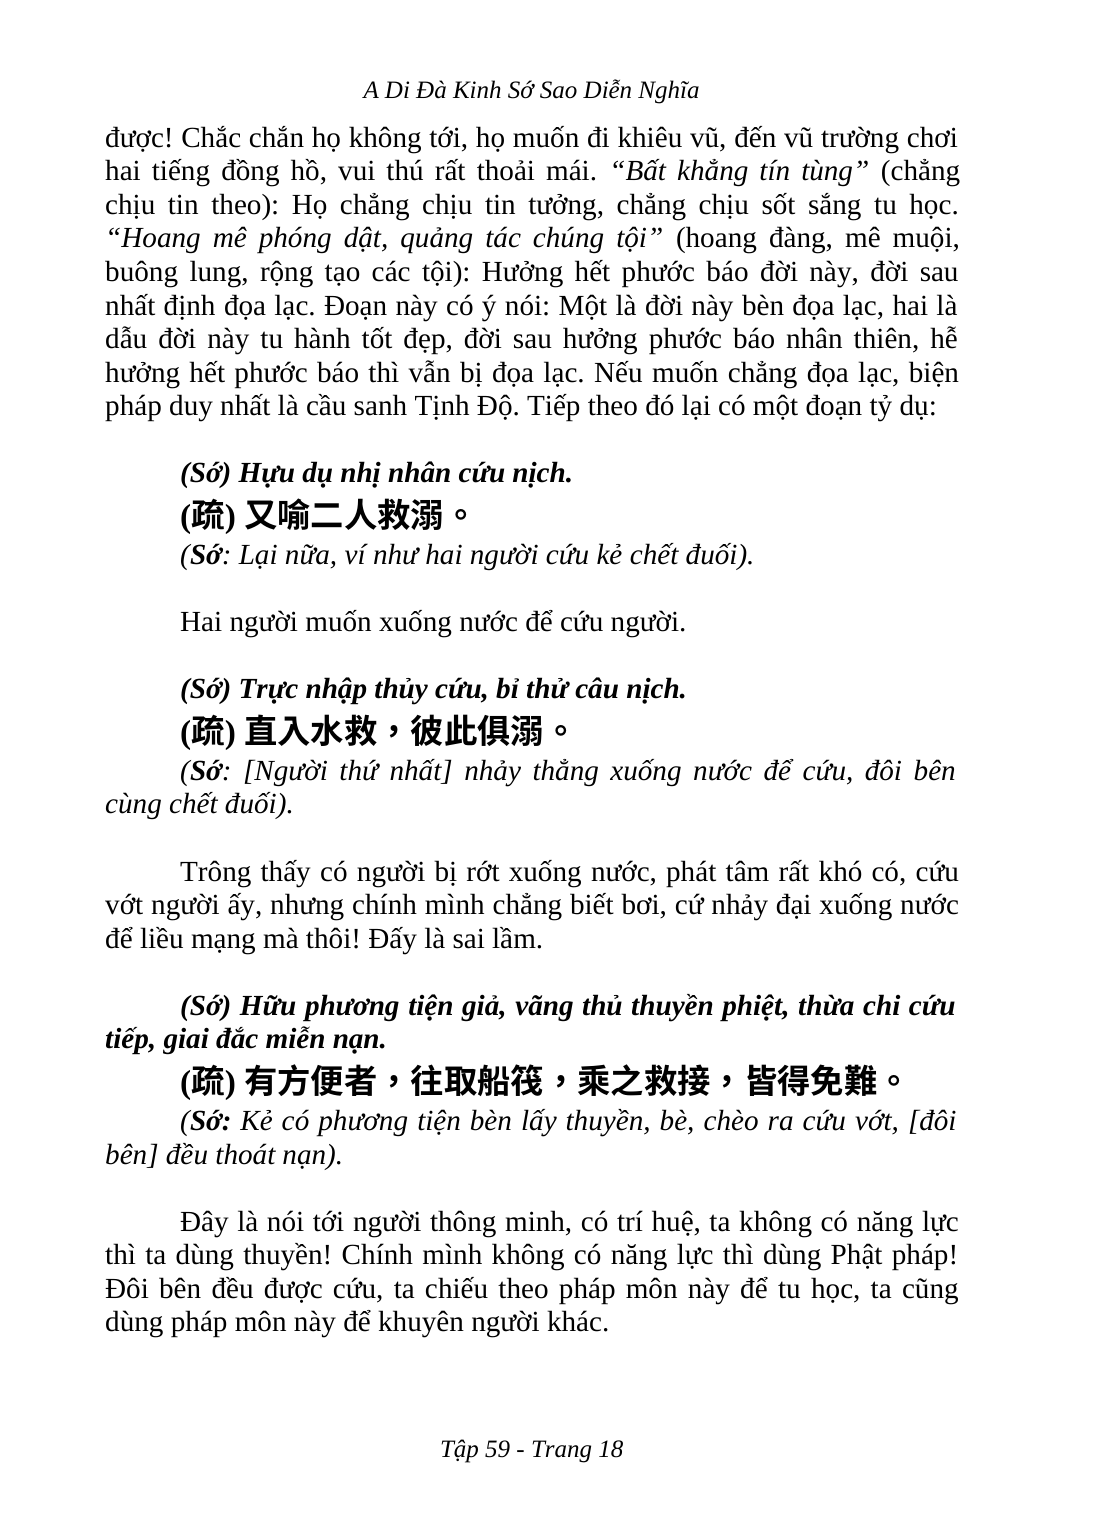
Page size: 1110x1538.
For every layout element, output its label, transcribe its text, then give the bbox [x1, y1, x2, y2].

text (疏) 又喻二人救溺。 [105, 489, 960, 537]
text (Sớ: [Người thứ nhất] nhảy thẳng xuống nước để cứu, đôi bên cùng chết đuối). [105, 753, 960, 820]
text (Sớ: Lại nữa, ví như hai người cứu kẻ chết đuối). [105, 537, 960, 571]
text Hai người muốn xuống nước để cứu người. [105, 604, 960, 638]
text Trông thấy có người bị rớt xuống nước, phát tâm rất khó có, cứu vớt người ấy, nhưng chính mình chẳng biết bơi, cứ nhảy đại xuống nước để liều mạng mà thôi! Đấy là sai lầm. [105, 854, 960, 954]
text (疏) 有方便者，往取船筏，乘之救接，皆得免難。 [105, 1055, 960, 1103]
text (Sớ) Hựu dụ nhị nhân cứu nịch. [105, 455, 960, 489]
text (Sớ) Hữu phương tiện giả, vãng thủ thuyền phiệt, thừa chi cứu tiếp, giai đắc miễn nạn. [105, 988, 960, 1055]
text (Sớ: Kẻ có phương tiện bèn lấy thuyền, bè, chèo ra cứu vớt, [đôi bên] đều thoát nạn). [105, 1103, 960, 1170]
text Đây là nói tới người thông minh, có trí huệ, ta không có năng lực thì ta dùng thuyền! Chính mình không có năng lực thì dùng Phật pháp! Đôi bên đều được cứu, ta chiếu theo pháp môn này để tu học, ta cũng dùng pháp môn này để khuyên người khác. [105, 1204, 960, 1338]
text (Sớ) Trực nhập thủy cứu, bỉ thử câu nịch. [105, 671, 960, 705]
text (疏) 直入水救，彼此俱溺。 [105, 705, 960, 753]
